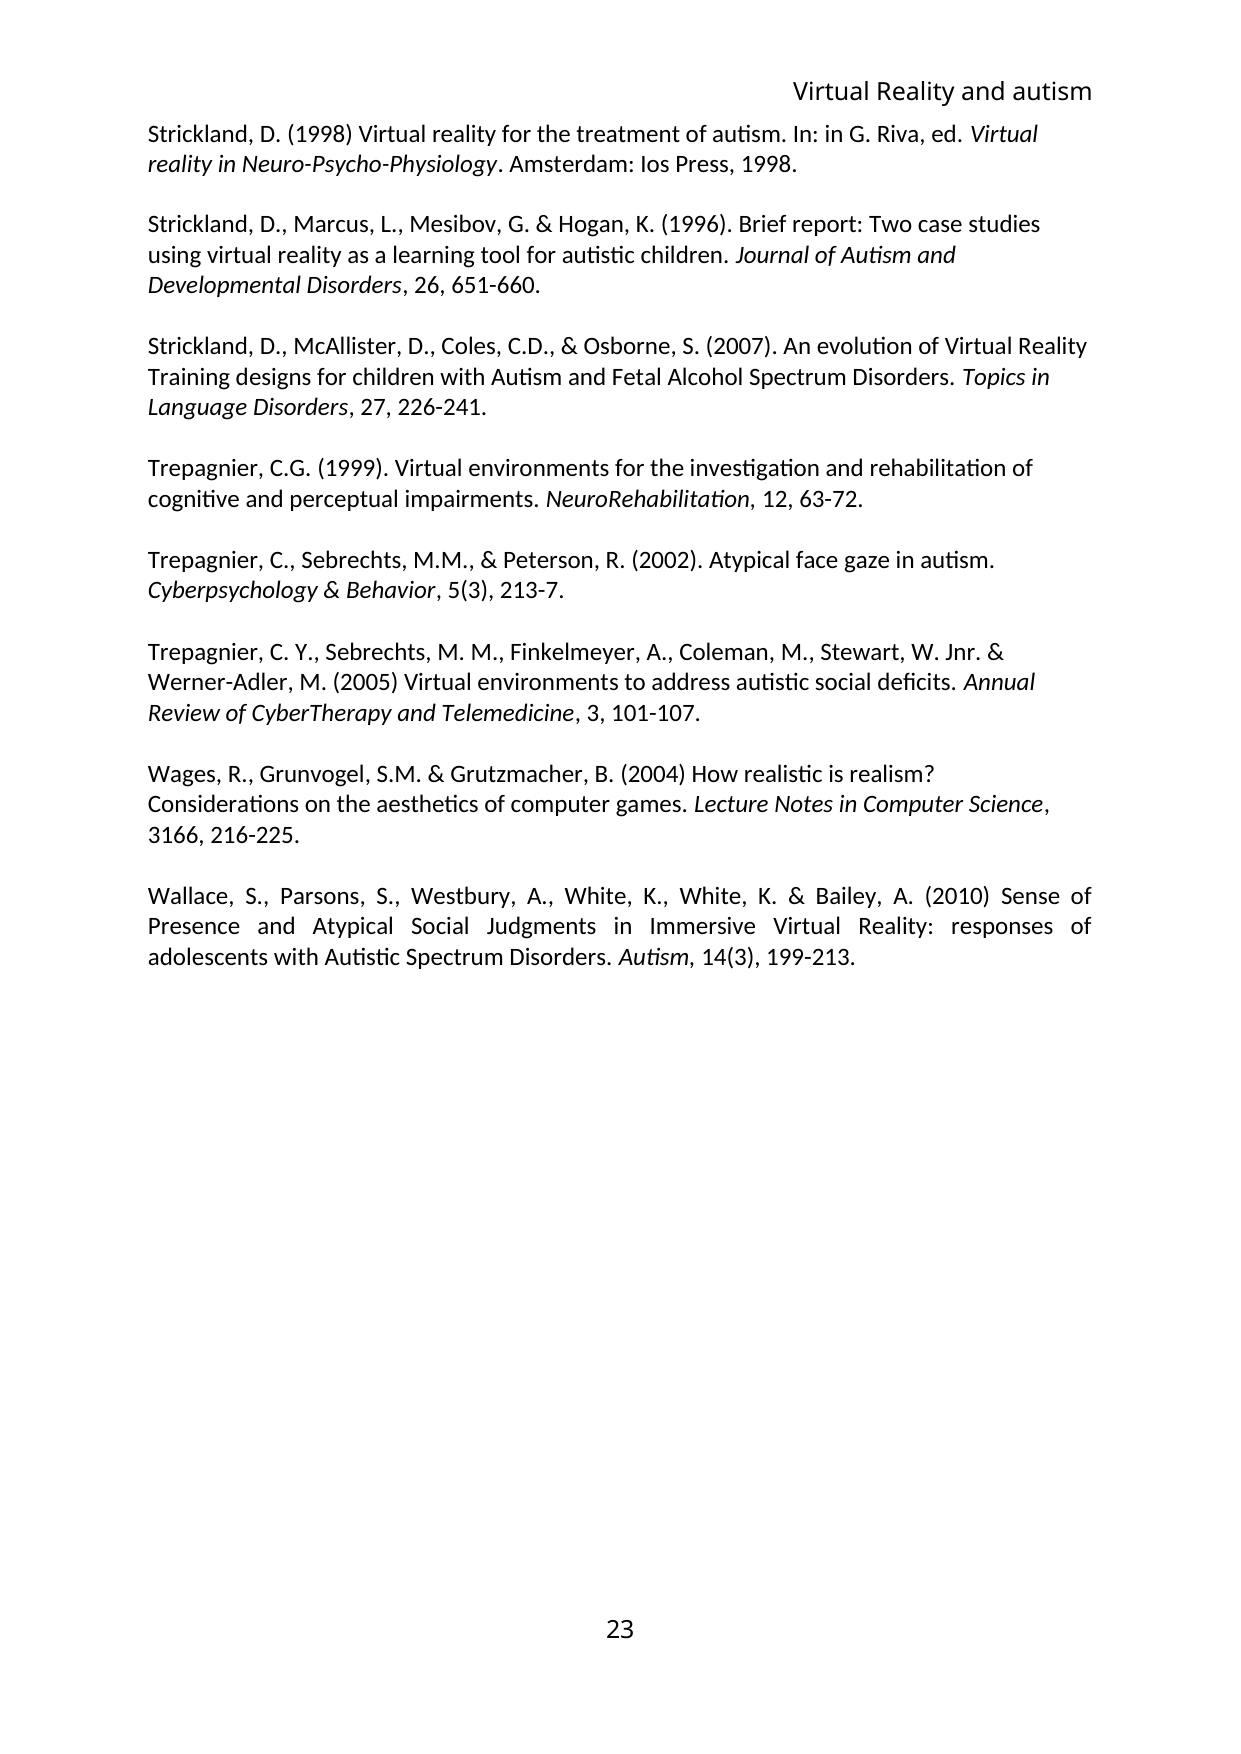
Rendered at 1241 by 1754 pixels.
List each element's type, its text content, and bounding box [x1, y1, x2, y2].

text Strickland, D. (1998) Virtual reality for the treatment of autism. In: in G. Riva, ed. Virtual reality in Neuro-Psycho-Physiology. Amsterdam: Ios Press, 1998. [148, 118, 1092, 179]
text Strickland, D., McAllister, D., Coles, C.D., & Osborne, S. (2007). An evolution of Virtual Reality Training designs for children with Autism and Fetal Alcohol Spectrum Disorders. Topics in Language Disorders, 27, 226-241. [148, 330, 1092, 422]
text Trepagnier, C., Sebrechts, M.M., & Peterson, R. (2002). Atypical face gaze in autism. Cyberpsychology & Behavior, 5(3), 213-7. [148, 544, 1092, 605]
text Trepagnier, C. Y., Sebrechts, M. M., Finkelmeyer, A., Coleman, M., Stewart, W. Jnr. & Werner-Adler, M. (2005) Virtual environments to address autistic social deficits. Annual Review of CyberTherapy and Telemedicine, 3, 101-107. [148, 636, 1092, 727]
text Wallace, S., Parsons, S., Westbury, A., White, K., White, K. & Bailey, A. (2010) Sense of Presence and Atypical Social Judgments in Immersive Virtual Reality: responses of adolescents with Autistic Spectrum Disorders. Autism, 14(3), 199-213. [148, 880, 1092, 971]
text Strickland, D., Marcus, L., Mesibov, G. & Hogan, K. (1996). Brief report: Two case studies using virtual reality as a learning tool for autistic children. Journal of Autism and Developmental Disorders, 26, 651-660. [148, 208, 1092, 300]
text Trepagnier, C.G. (1999). Virtual environments for the investigation and rehabilitation of cognitive and perceptual impairments. NeuroRehabilitation, 12, 63-72. [148, 452, 1092, 513]
text Wages, R., Grunvogel, S.M. & Grutzmacher, B. (2004) How realistic is realism? Considerations on the aesthetics of computer games. Lecture Notes in Computer Science, 3166, 216-225. [148, 758, 1092, 849]
